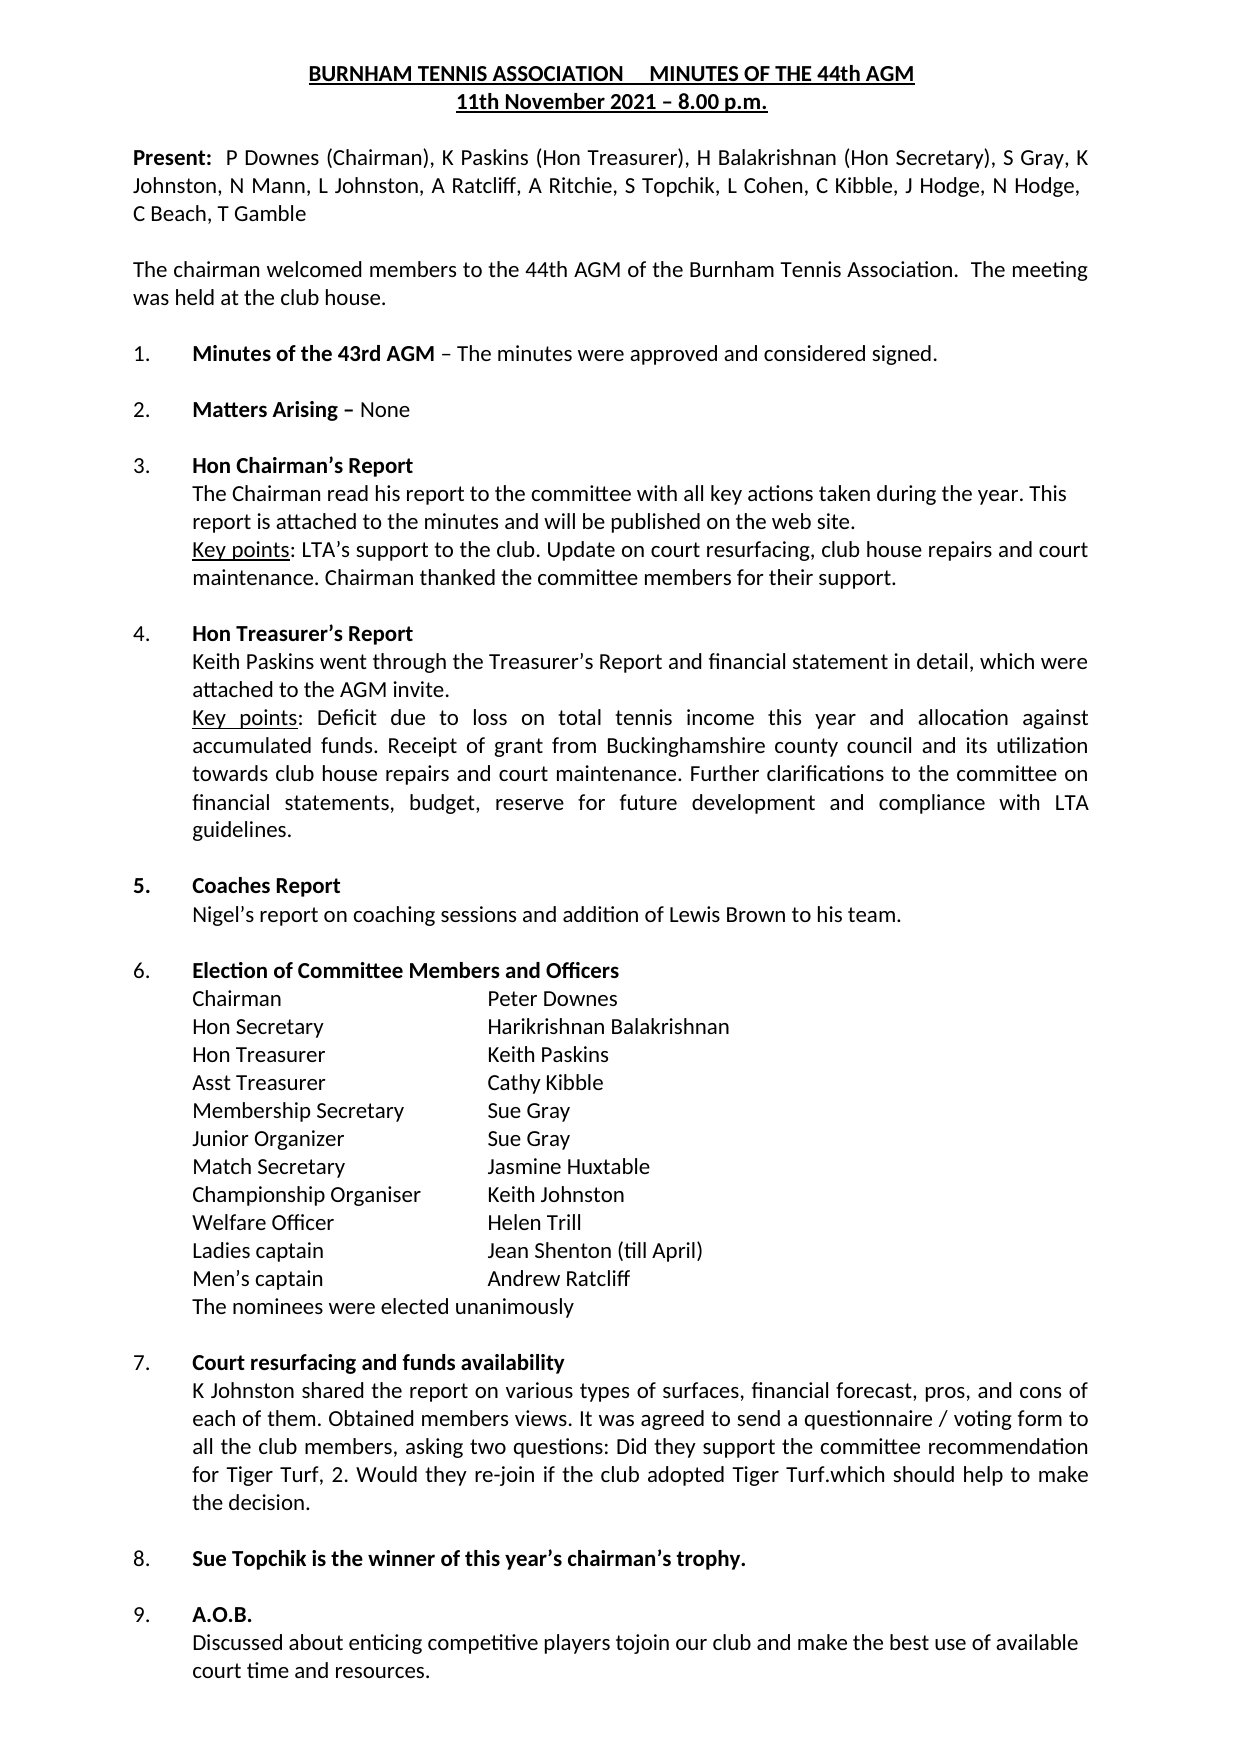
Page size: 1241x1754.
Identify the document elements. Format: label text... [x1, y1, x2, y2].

list Nigel’s report on coaching sessions and addition of Lewis Brown to his team. [192, 900, 1090, 928]
text Keith Paskins went through the Treasurer’s Report and financial statement in detail, which were attached to the AGM invite. [192, 647, 1090, 703]
list Hon Chairman’s Report [133, 451, 1090, 479]
text Key points: Deficit due to loss on total tennis income this year and allocation against accumulated funds. Receipt of grant from Buckinghamshire county council and its utilization towards club house repairs and court maintenance. Further clarifications to the committee on financial statements, budget, reserve for future development and compliance with LTA guidelines. [192, 703, 1090, 872]
text Chairman Peter Downes [192, 984, 1090, 1012]
text The Chairman read his report to the committee with all key actions taken during the year. This report is attached to the minutes and will be published on the web site. [192, 479, 1090, 535]
list Junior Organizer Sue Gray [192, 1124, 1090, 1152]
list Match Secretary Jasmine Huxtable [192, 1152, 1090, 1180]
list Coaches Report [133, 872, 1090, 900]
list Matters Arising – None [133, 395, 1090, 423]
text K Johnston shared the report on various types of surfaces, financial forecast, pros, and cons of each of them. Obtained members views. It was agreed to send a questionnaire / voting form to all the club members, asking two questions: Did they support the committee recommendation for Tiger Turf, 2. Would they re-join if the club adopted Tiger Turf.which should help to make the decision. [192, 1376, 1090, 1516]
list Welfare Officer Helen Trill [192, 1208, 1090, 1236]
list Championship Organiser Keith Johnston [192, 1180, 1090, 1208]
text 11th November 2021 – 8.00 p.m. [133, 87, 1090, 143]
list Hon Secretary Harikrishnan Balakrishnan [192, 1012, 1090, 1040]
text Present: P Downes (Chairman), K Paskins (Hon Treasurer), H Balakrishnan (Hon Secretary), S Gray, K Johnston, N Mann, L Johnston, A Ratcliff, A Ritchie, S Topchik, L Cohen, C Kibble, J Hodge, N Hodge, C Beach, T Gamble [133, 143, 1090, 227]
list Sue Topchik is the winner of this year’s chairman’s trophy. [133, 1544, 1090, 1600]
list Minutes of the 43rd AGM – The minutes were approved and considered signed. [133, 339, 1090, 367]
list Membership Secretary Sue Gray [192, 1096, 1090, 1124]
list Men’s captain Andrew Ratcliff [192, 1264, 1090, 1292]
list Hon Treasurer Keith Paskins [192, 1040, 1090, 1068]
list The nominees were elected unanimously [192, 1292, 1090, 1320]
list A.O.B. Discussed about enticing competitive players tojoin our club and make the best use of available court time and resources. [133, 1600, 1090, 1684]
text Key points: LTA’s support to the club. Update on court resurfacing, club house repairs and court maintenance. Chairman thanked the committee members for their support. [192, 535, 1090, 591]
list Court resurfacing and funds availability [133, 1348, 1090, 1376]
list Asst Treasurer Cathy Kibble [192, 1068, 1090, 1096]
text BURNHAM TENNIS ASSOCIATION MINUTES OF THE 44th AGM [133, 59, 1090, 87]
list Ladies captain Jean Shenton (till April) [192, 1236, 1090, 1264]
list Election of Committee Members and Officers [133, 956, 1090, 984]
list Hon Treasurer’s Report [133, 619, 1090, 647]
list The chairman welcomed members to the 44th AGM of the Burnham Tennis Association. The meeting was held at the club house. [133, 255, 1090, 311]
